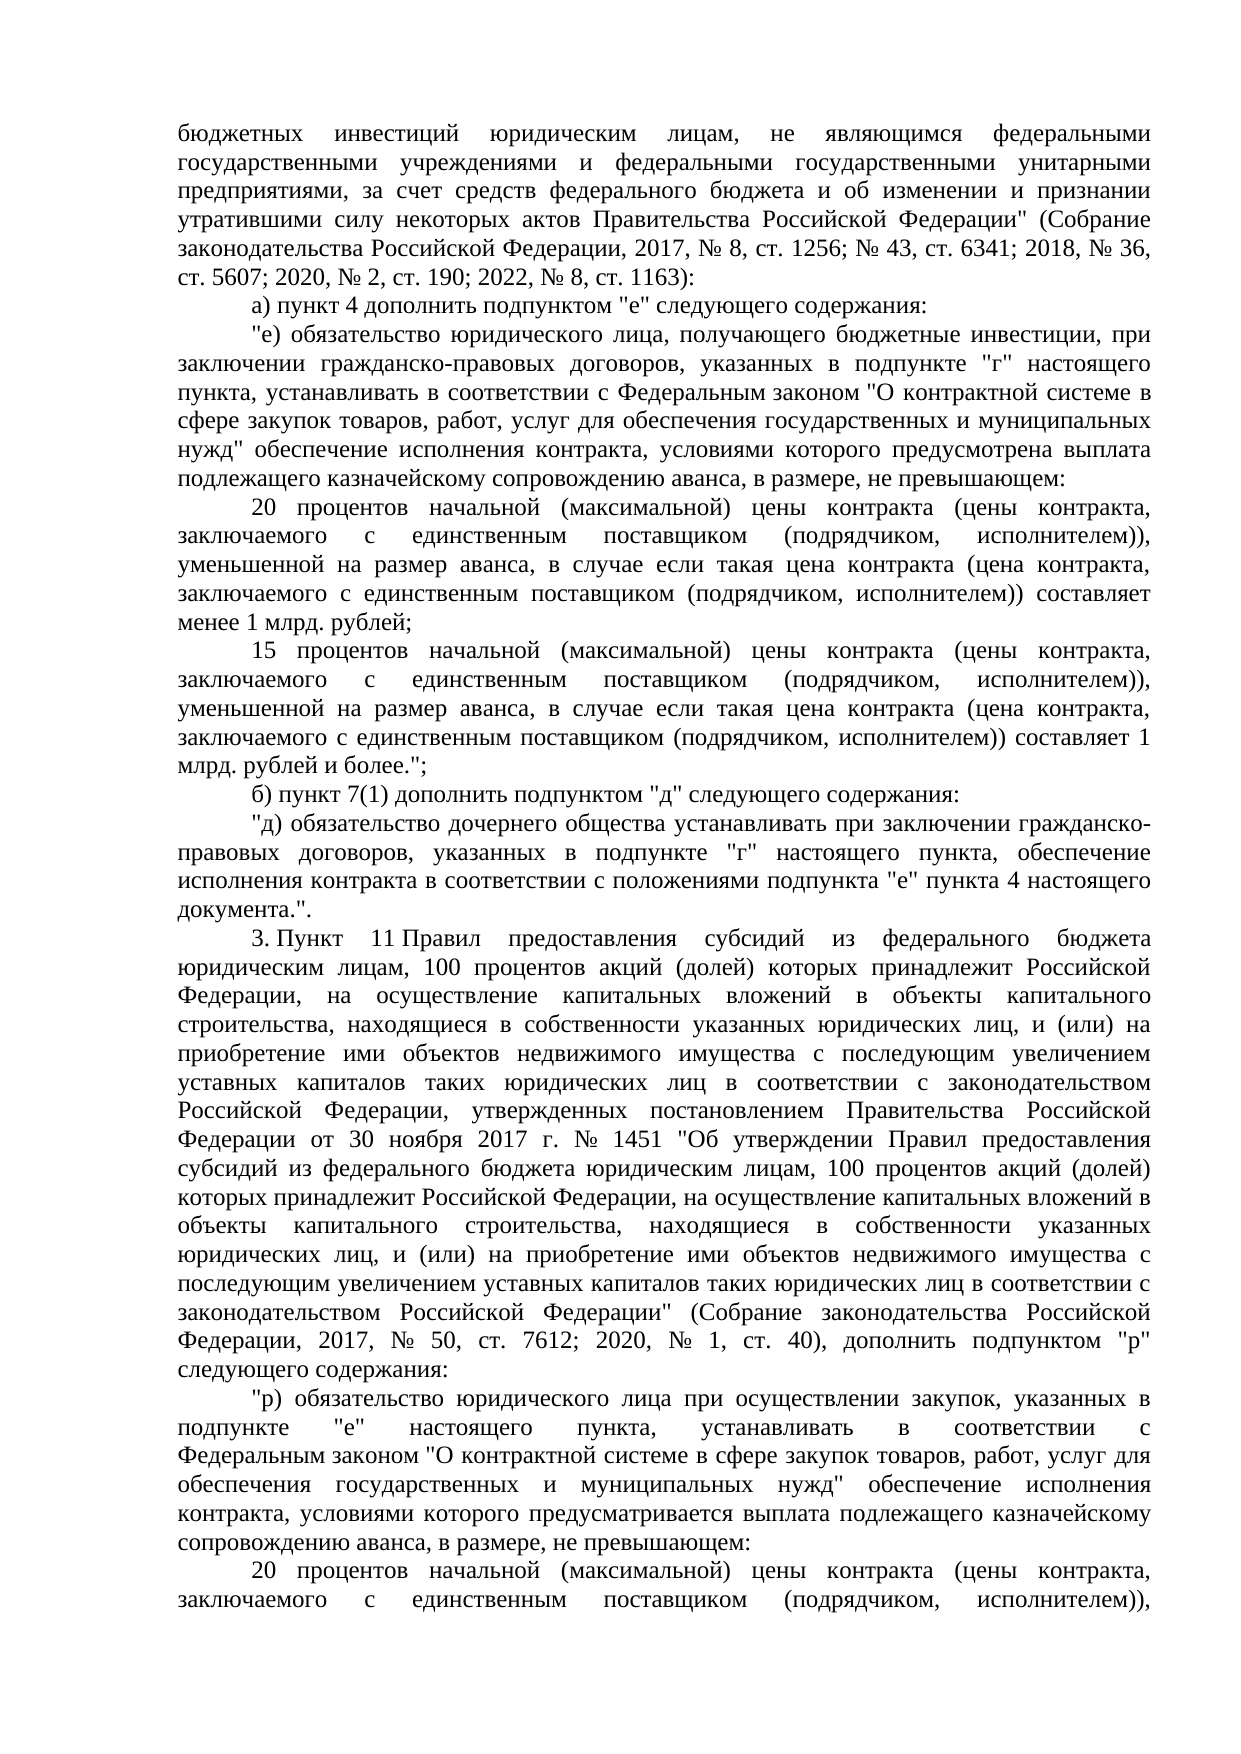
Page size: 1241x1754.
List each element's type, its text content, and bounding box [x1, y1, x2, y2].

text а) пункт 4 дополнить подпунктом "е" следующего содержания: [177, 291, 1152, 319]
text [177, 118, 1152, 291]
text "е) обязательство юридического лица, получающего бюджетные инвестиции, при заключении гражданско-правовых договоров, указанных в подпункте "г" настоящего пункта, устанавливать в соответствии с Федеральным законом "О контрактной системе в сфере закупок товаров, работ, услуг для обеспечения государственных и муниципальных нужд" обеспечение исполнения контракта, условиями которого предусмотрена выплата подлежащего казначейскому сопровождению аванса, в размере, не превышающем: [177, 319, 1152, 492]
text 3. Пункт 11 Правил предоставления субсидий из федерального бюджета юридическим лицам, 100 процентов акций (долей) которых принадлежит Российской Федерации, на осуществление капитальных вложений в объекты капитального строительства, находящиеся в собственности указанных юридических лиц, и (или) на приобретение ими объектов недвижимого имущества с последующим увеличением уставных капиталов таких юридических лиц в соответствии с законодательством Российской Федерации, утвержденных постановлением Правительства Российской Федерации от 30 ноября 2017 г. № 1451 "Об утверждении Правил предоставления субсидий из федерального бюджета юридическим лицам, 100 процентов акций (долей) которых принадлежит Российской Федерации, на осуществление капитальных вложений в объекты капитального строительства, находящиеся в собственности указанных юридических лиц, и (или) на приобретение ими объектов недвижимого имущества с последующим увеличением уставных капиталов таких юридических лиц в соответствии с законодательством Российской Федерации" (Собрание законодательства Российской Федерации, 2017, № 50, ст. 7612; 2020, № 1, ст. 40), дополнить подпунктом "р" следующего содержания: [177, 923, 1152, 1383]
text б) пункт 7(1) дополнить подпунктом "д" следующего содержания: [177, 779, 1152, 808]
text 15 процентов начальной (максимальной) цены контракта (цены контракта, заключаемого с единственным поставщиком (подрядчиком, исполнителем)), уменьшенной на размер аванса, в случае если такая цена контракта (цена контракта, заключаемого с единственным поставщиком (подрядчиком, исполнителем)) составляет 1 млрд. рублей и более."; [177, 636, 1152, 779]
text "д) обязательство дочернего общества устанавливать при заключении гражданско-правовых договоров, указанных в подпункте "г" настоящего пункта, обеспечение исполнения контракта в соответствии с положениями подпункта "е" пункта 4 настоящего документа.". [177, 808, 1152, 923]
text "р) обязательство юридического лица при осуществлении закупок, указанных в подпункте "е" настоящего пункта, устанавливать в соответствии с Федеральным законом "О контрактной системе в сфере закупок товаров, работ, услуг для обеспечения государственных и муниципальных нужд" обеспечение исполнения контракта, условиями которого предусматривается выплата подлежащего казначейскому сопровождению аванса, в размере, не превышающем: [177, 1383, 1152, 1556]
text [177, 1556, 1152, 1613]
